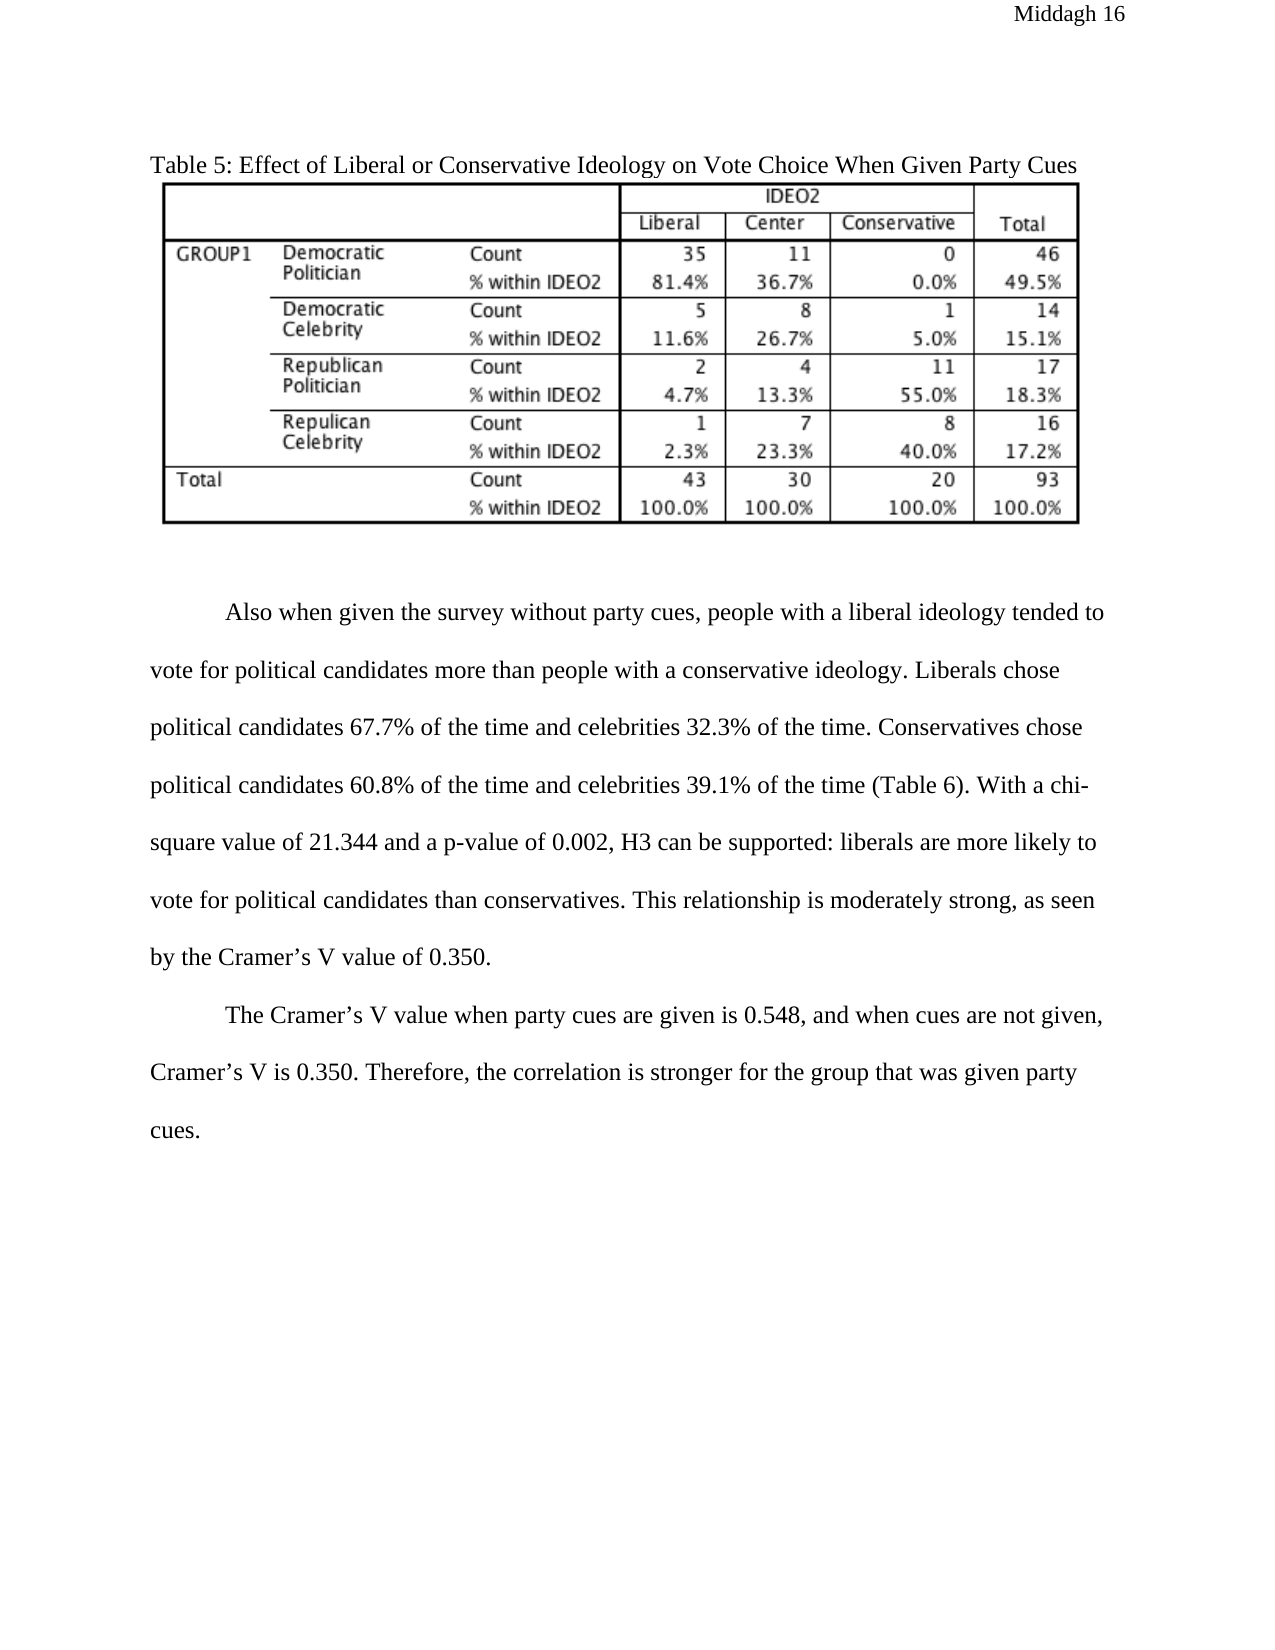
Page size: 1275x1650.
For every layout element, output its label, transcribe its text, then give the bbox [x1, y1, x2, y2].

text Also when given the survey without party cues, people with a liberal ideology tended to vote for political candidates more than people with a conservative ideology. Liberals chose political candidates 67.7% of the time and celebrities 32.3% of the time. Conservatives chose political candidates 60.8% of the time and celebrities 39.1% of the time (Table 6). With a chi-square value of 21.344 and a p-value of 0.002, H3 can be supported: liberals are more likely to vote for political candidates than conservatives. This relationship is moderately strong, as seen by the Cramer’s V value of 0.350. [150, 597, 1125, 971]
text Table 5: Effect of Liberal or Conservative Ideology on Vote Choice When Given Party Cues [150, 150, 1125, 179]
text The Cramer’s V value when party cues are given is 0.548, and when cues are not given, Cramer’s V is 0.350. Therefore, the correlation is stronger for the group that was given party cues. [150, 1000, 1125, 1143]
picture [150, 178, 1086, 540]
